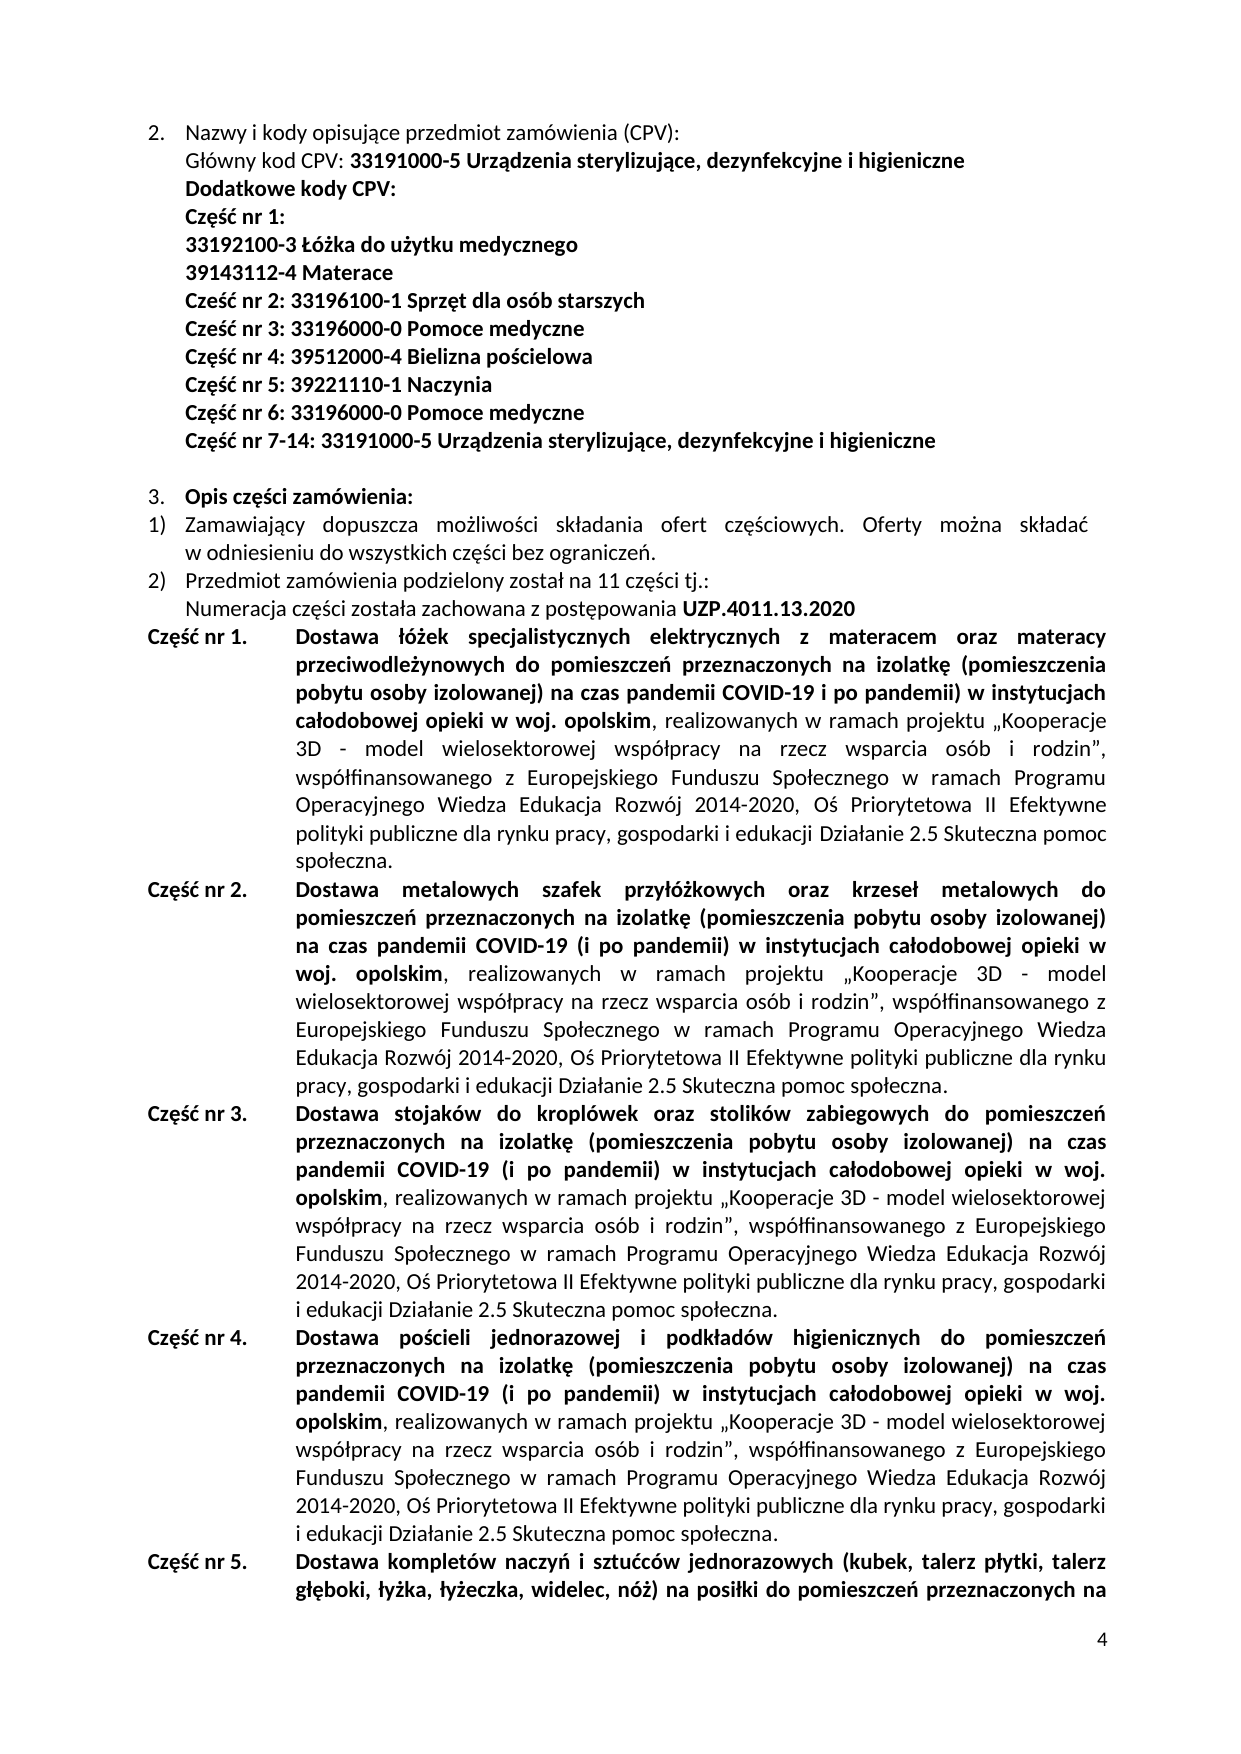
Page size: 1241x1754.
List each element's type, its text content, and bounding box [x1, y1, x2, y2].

list Zamawiający dopuszcza możliwości składania ofert częściowych. Oferty można składać w odniesieniu do wszystkich części bez ograniczeń. [148, 510, 1107, 566]
text Główny kod CPV: 33191000-5 Urządzenia sterylizujące, dezynfekcyjne i higieniczne [185, 146, 1107, 174]
text 39143112-4 Materace [185, 258, 1107, 286]
list Dostawa pościeli jednorazowej i podkładów higienicznych do pomieszczeń przeznaczonych na izolatkę (pomieszczenia pobytu osoby izolowanej) na czas pandemii COVID-19 (i po pandemii) w instytucjach całodobowej opieki w woj. opolskim, realizowanych w ramach projektu „Kooperacje 3D - model wielosektorowej współpracy na rzecz wsparcia osób i rodzin”, współfinansowanego z Europejskiego Funduszu Społecznego w ramach Programu Operacyjnego Wiedza Edukacja Rozwój 2014-2020, Oś Priorytetowa II Efektywne polityki publiczne dla rynku pracy, gospodarki i edukacji Działanie 2.5 Skuteczna pomoc społeczna. [148, 1323, 1107, 1547]
text Część nr 6: 33196000-0 Pomoce medyczne [185, 398, 1107, 426]
text Numeracja części została zachowana z postępowania UZP.4011.13.2020 [185, 594, 1107, 622]
text Cześć nr 2: 33196100-1 Sprzęt dla osób starszych [185, 286, 1107, 314]
text Dodatkowe kody CPV: [185, 174, 1107, 202]
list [148, 1547, 1107, 1603]
text Część nr 4: 39512000-4 Bielizna pościelowa [185, 342, 1107, 370]
list Dostawa stojaków do kroplówek oraz stolików zabiegowych do pomieszczeń przeznaczonych na izolatkę (pomieszczenia pobytu osoby izolowanej) na czas pandemii COVID-19 (i po pandemii) w instytucjach całodobowej opieki w woj. opolskim, realizowanych w ramach projektu „Kooperacje 3D - model wielosektorowej współpracy na rzecz wsparcia osób i rodzin”, współfinansowanego z Europejskiego Funduszu Społecznego w ramach Programu Operacyjnego Wiedza Edukacja Rozwój 2014-2020, Oś Priorytetowa II Efektywne polityki publiczne dla rynku pracy, gospodarki i edukacji Działanie 2.5 Skuteczna pomoc społeczna. [148, 1099, 1107, 1323]
text Cześć nr 3: 33196000-0 Pomoce medyczne [185, 314, 1107, 342]
list Dostawa łóżek specjalistycznych elektrycznych z materacem oraz materacy przeciwodleżynowych do pomieszczeń przeznaczonych na izolatkę (pomieszczenia pobytu osoby izolowanej) na czas pandemii COVID-19 i po pandemii) w instytucjach całodobowej opieki w woj. opolskim, realizowanych w ramach projektu „Kooperacje 3D - model wielosektorowej współpracy na rzecz wsparcia osób i rodzin”, współfinansowanego z Europejskiego Funduszu Społecznego w ramach Programu Operacyjnego Wiedza Edukacja Rozwój 2014-2020, Oś Priorytetowa II Efektywne polityki publiczne dla rynku pracy, gospodarki i edukacji Działanie 2.5 Skuteczna pomoc społeczna. [148, 622, 1107, 875]
list Dostawa metalowych szafek przyłóżkowych oraz krzeseł metalowych do pomieszczeń przeznaczonych na izolatkę (pomieszczenia pobytu osoby izolowanej) na czas pandemii COVID-19 (i po pandemii) w instytucjach całodobowej opieki w woj. opolskim, realizowanych w ramach projektu „Kooperacje 3D - model wielosektorowej współpracy na rzecz wsparcia osób i rodzin”, współfinansowanego z Europejskiego Funduszu Społecznego w ramach Programu Operacyjnego Wiedza Edukacja Rozwój 2014-2020, Oś Priorytetowa II Efektywne polityki publiczne dla rynku pracy, gospodarki i edukacji Działanie 2.5 Skuteczna pomoc społeczna. [148, 875, 1107, 1099]
text Część nr 1: [185, 202, 1107, 230]
list Przedmiot zamówienia podzielony został na 11 części tj.: [148, 566, 1107, 594]
text Część nr 7-14: 33191000-5 Urządzenia sterylizujące, dezynfekcyjne i higieniczne [185, 426, 1107, 454]
text Część nr 5: 39221110-1 Naczynia [185, 370, 1107, 398]
list Opis części zamówienia: [148, 482, 1107, 510]
text 33192100-3 Łóżka do użytku medycznego [185, 230, 1107, 258]
list Nazwy i kody opisujące przedmiot zamówienia (CPV): [148, 118, 1107, 146]
